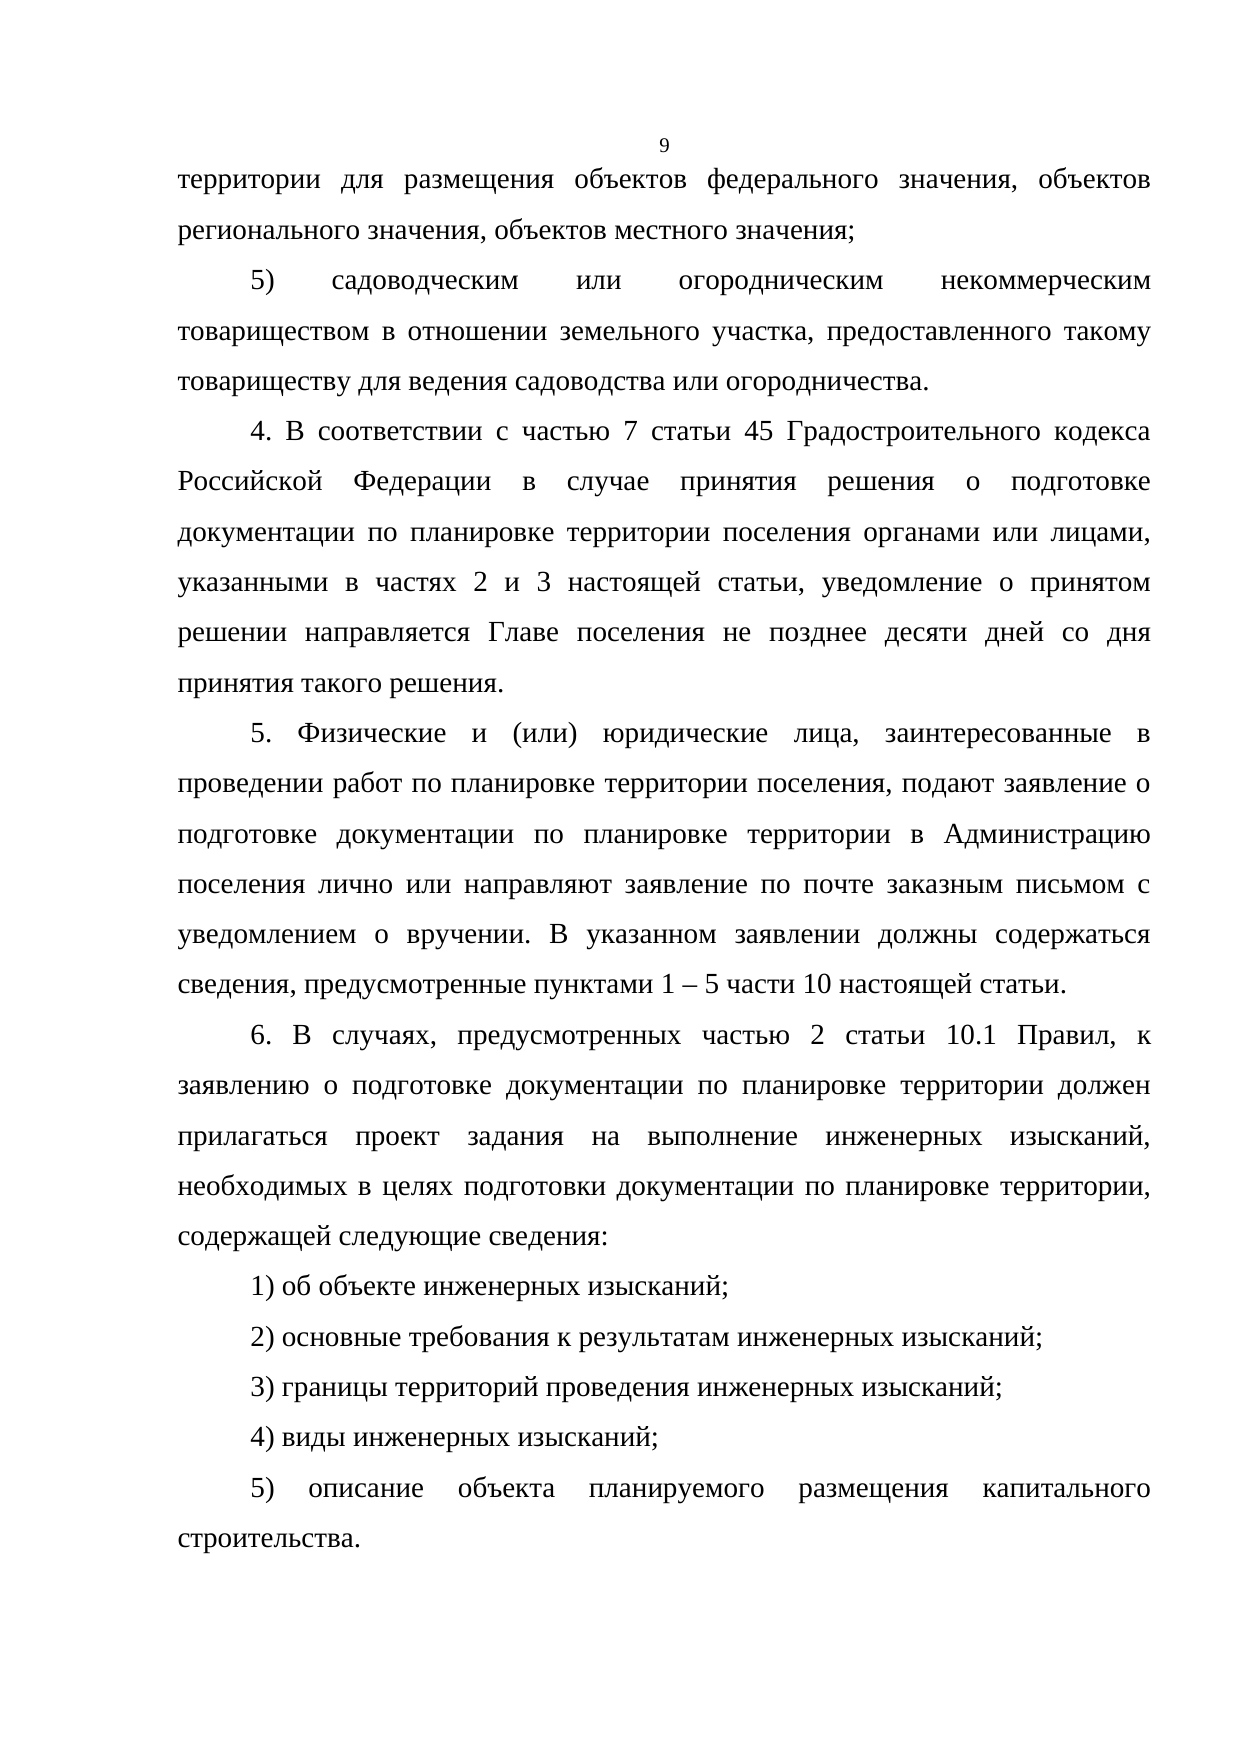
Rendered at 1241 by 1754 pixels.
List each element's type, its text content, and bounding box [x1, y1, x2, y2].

text 6. В случаях, предусмотренных частью 2 статьи 10.1 Правил, к заявлению о подготовке документации по планировке территории должен прилагаться проект задания на выполнение инженерных изысканий, необходимых в целях подготовки документации по планировке территории, содержащей следующие сведения: [177, 1017, 1152, 1252]
text 5) описание объекта планируемого размещения капитального строительства. [177, 1470, 1152, 1554]
text 1) об объекте инженерных изысканий; [177, 1268, 1152, 1302]
text 5) садоводческим или огородническим некоммерческим товариществом в отношении земельного участка, предоставленного такому товариществу для ведения садоводства или огородничества. [177, 262, 1152, 396]
text 5. Физические и (или) юридические лица, заинтересованные в проведении работ по планировке территории поселения, подают заявление о подготовке документации по планировке территории в Администрацию поселения лично или направляют заявление по почте заказным письмом с уведомлением о вручении. В указанном заявлении должны содержаться сведения, предусмотренные пунктами 1 – 5 части 10 настоящей статьи. [177, 715, 1152, 1000]
text 3) границы территорий проведения инженерных изысканий; [177, 1369, 1152, 1403]
text 4) виды инженерных изысканий; [177, 1419, 1152, 1453]
text 2) основные требования к результатам инженерных изысканий; [177, 1319, 1152, 1352]
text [177, 162, 1152, 246]
text 4. В соответствии с частью 7 статьи 45 Градостроительного кодекса Российской Федерации в случае принятия решения о подготовке документации по планировке территории поселения органами или лицами, указанными в частях 2 и 3 настоящей статьи, уведомление о принятом решении направляется Главе поселения не позднее десяти дней со дня принятия такого решения. [177, 413, 1152, 698]
